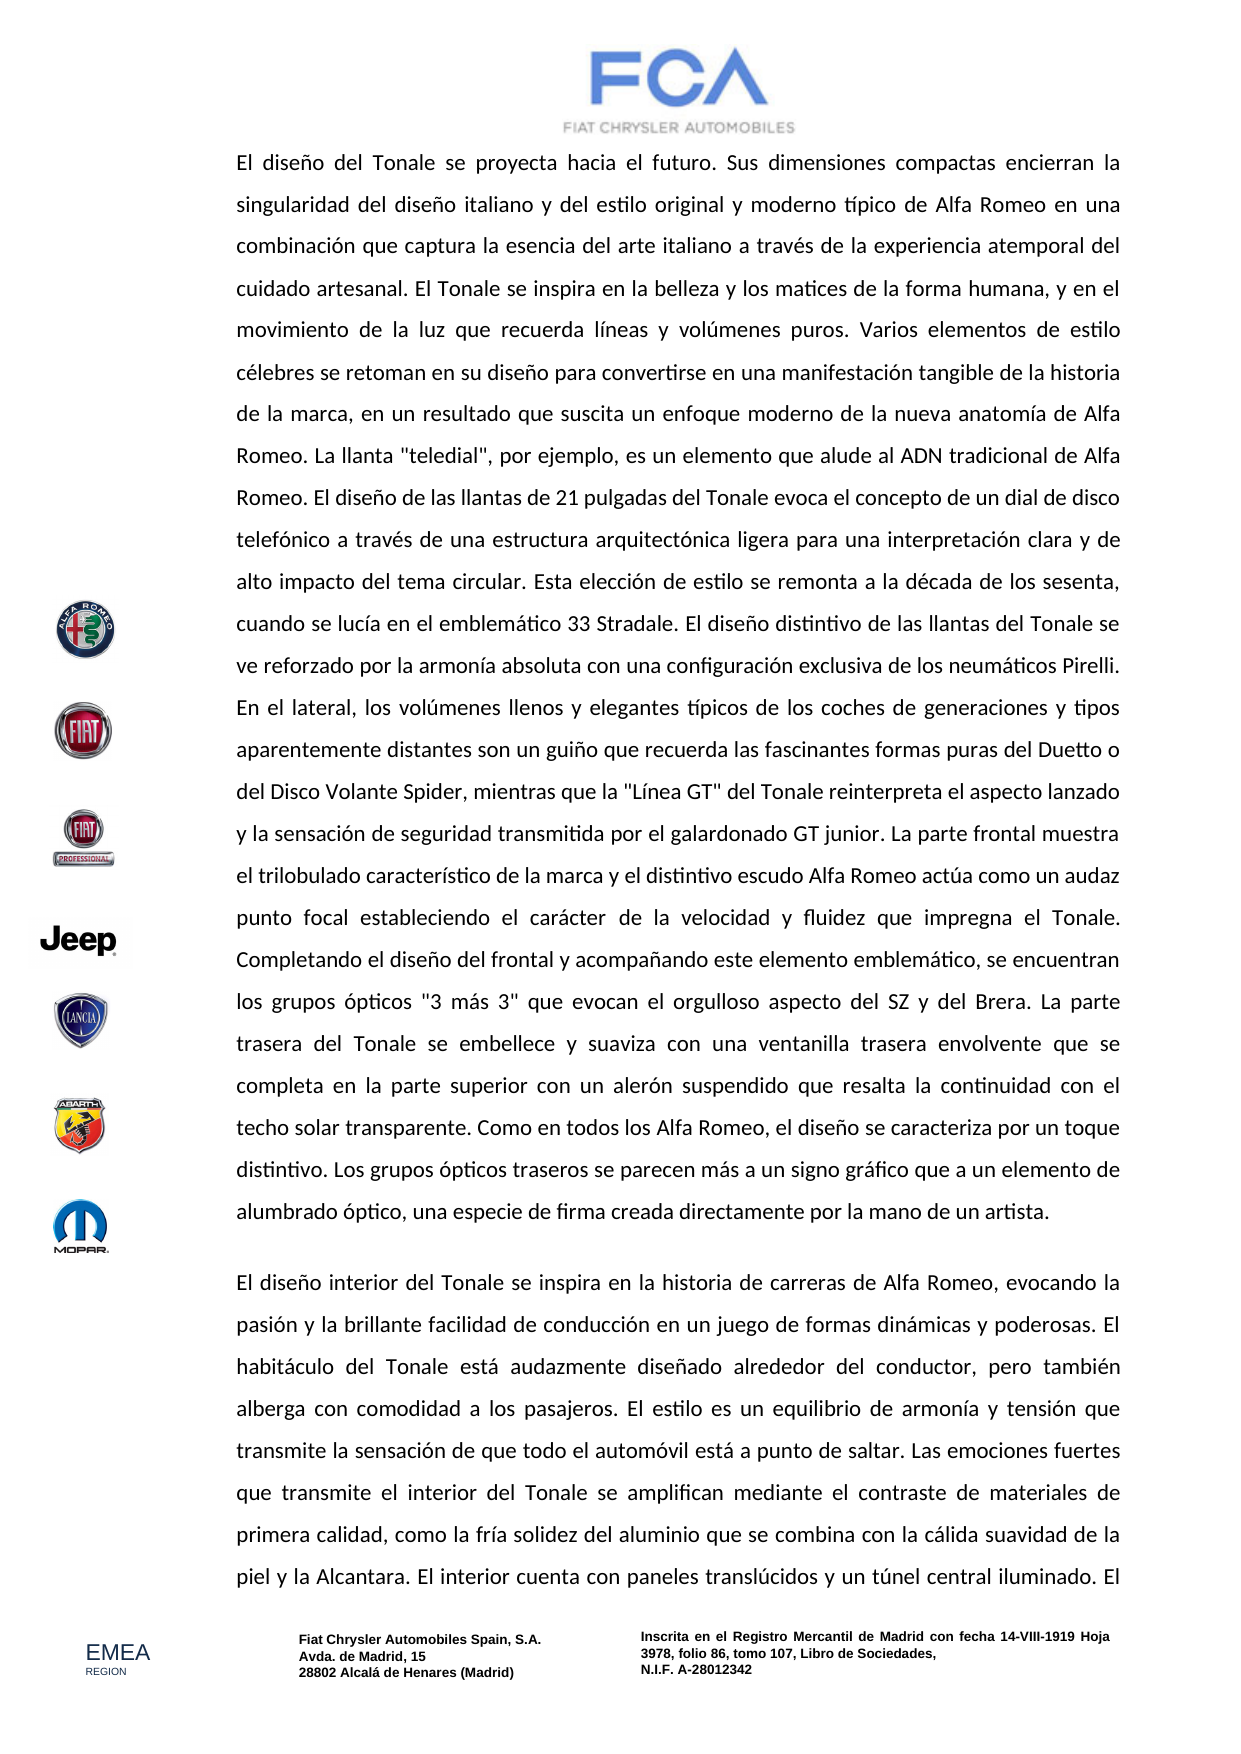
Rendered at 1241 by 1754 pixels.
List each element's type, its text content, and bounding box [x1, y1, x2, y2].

picture [48, 805, 119, 870]
picture [53, 701, 113, 761]
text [236, 1268, 1122, 1590]
picture [28, 917, 133, 969]
picture [51, 991, 111, 1050]
picture [53, 1199, 109, 1253]
picture [51, 595, 119, 663]
picture [562, 44, 797, 135]
text El diseño del Tonale se proyecta hacia el futuro. Sus dimensiones compactas encierran la singularidad del diseño italiano y del estilo original y moderno típico de Alfa Romeo en una combinación que captura la esencia del arte italiano a través de la experiencia atemporal del cuidado artesanal. El Tonale se inspira en la belleza y los matices de la forma humana, y en el movimiento de la luz que recuerda líneas y volúmenes puros. Varios elementos de estilo célebres se retoman en su diseño para convertirse en una manifestación tangible de la historia de la marca, en un resultado que suscita un enfoque moderno de la nueva anatomía de Alfa Romeo. La llanta "teledial", por ejemplo, es un elemento que alude al ADN tradicional de Alfa Romeo. El diseño de las llantas de 21 pulgadas del Tonale evoca el concepto de un dial de disco telefónico a través de una estructura arquitectónica ligera para una interpretación clara y de alto impacto del tema circular. Esta elección de estilo se remonta a la década de los sesenta, cuando se lucía en el emblemático 33 Stradale. El diseño distintivo de las llantas del Tonale se ve reforzado por la armonía absoluta con una configuración exclusiva de los neumáticos Pirelli. En el lateral, los volúmenes llenos y elegantes típicos de los coches de generaciones y tipos aparentemente distantes son un guiño que recuerda las fascinantes formas puras del Duetto o del Disco Volante Spider, mientras que la "Línea GT" del Tonale reinterpreta el aspecto lanzado y la sensación de seguridad transmitida por el galardonado GT junior. La parte frontal muestra el trilobulado característico de la marca y el distintivo escudo Alfa Romeo actúa como un audaz punto focal estableciendo el carácter de la velocidad y fluidez que impregna el Tonale. Completando el diseño del frontal y acompañando este elemento emblemático, se encuentran los grupos ópticos "3 más 3" que evocan el orgulloso aspecto del SZ y del Brera. La parte trasera del Tonale se embellece y suaviza con una ventanilla trasera envolvente que se completa en la parte superior con un alerón suspendido que resalta la continuidad con el techo solar transparente. Como en todos los Alfa Romeo, el diseño se caracteriza por un toque distintivo. Los grupos ópticos traseros se parecen más a un signo gráfico que a un elemento de alumbrado óptico, una especie de firma creada directamente por la mano de un artista. [236, 148, 1122, 1225]
picture [50, 1093, 109, 1156]
